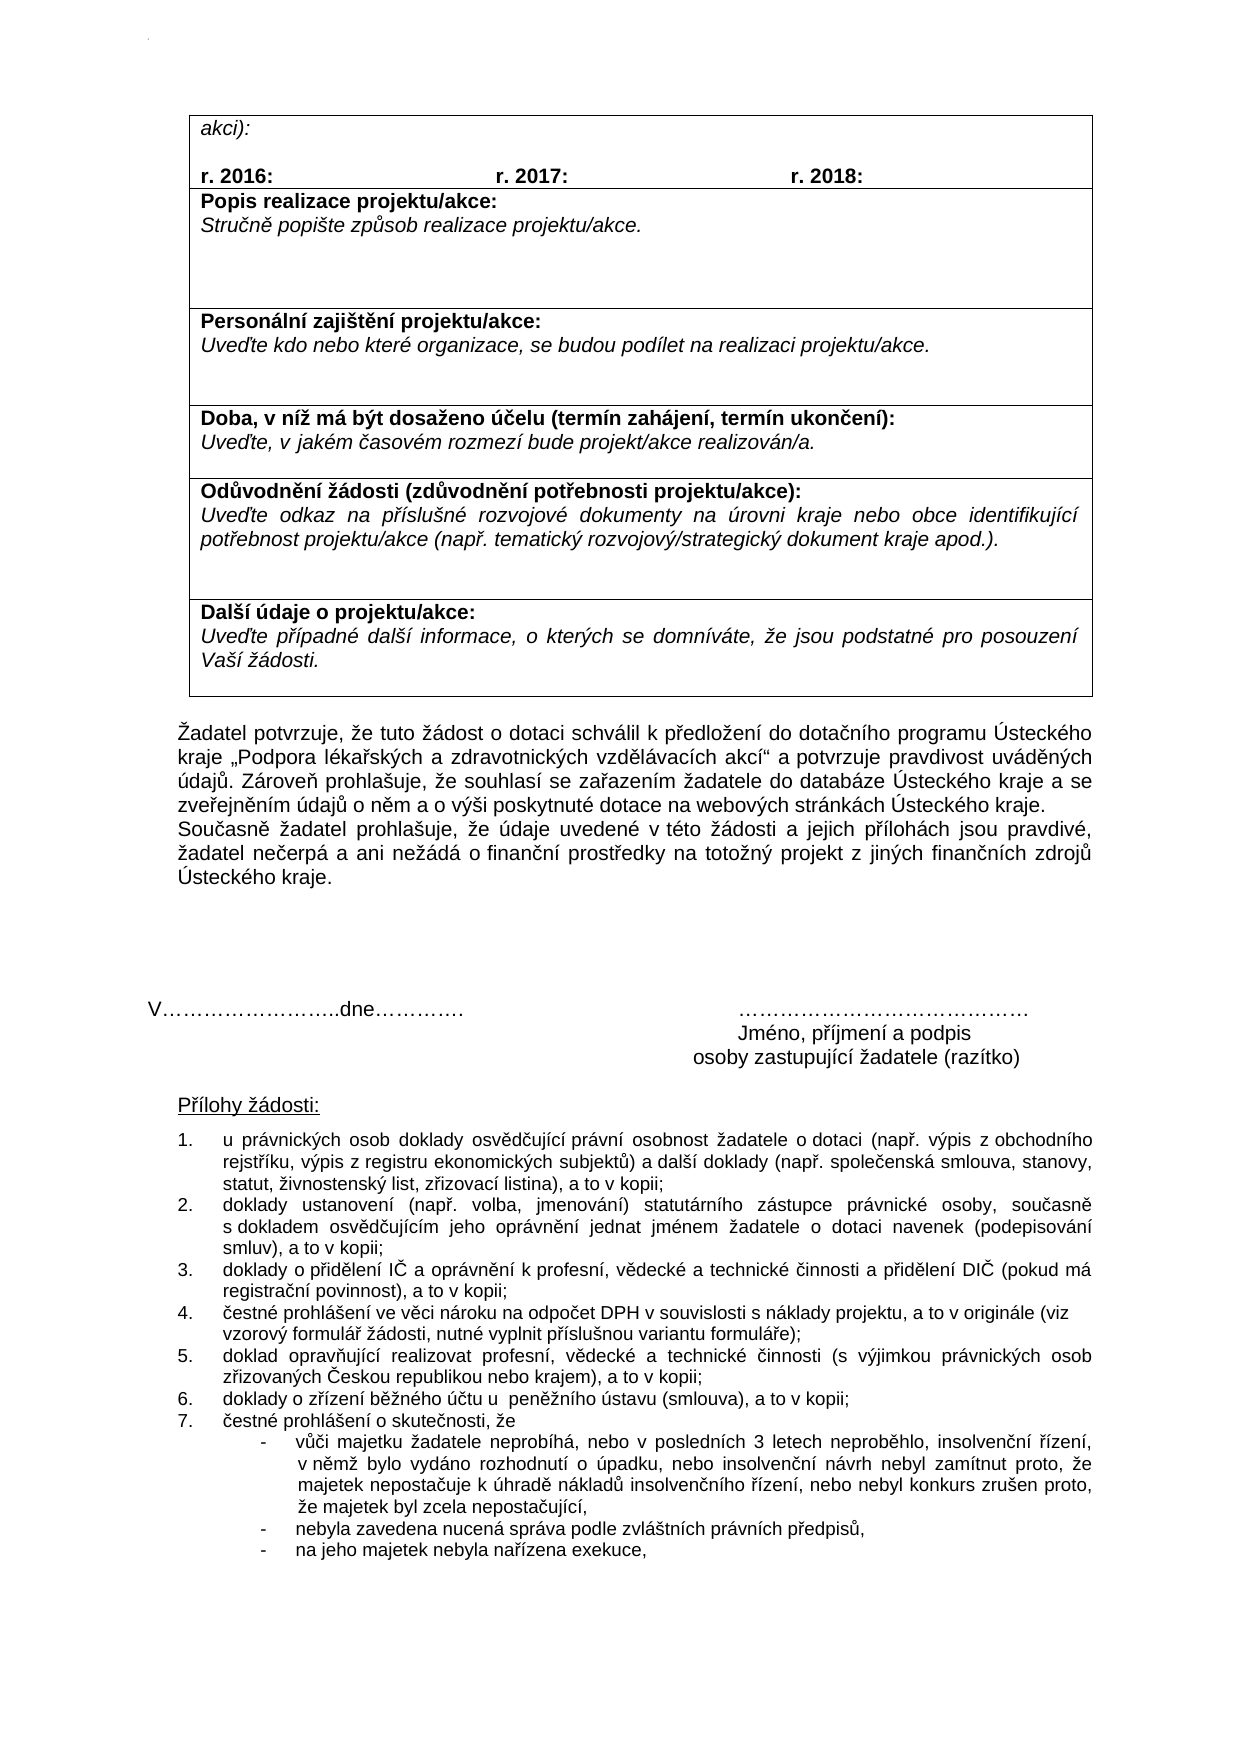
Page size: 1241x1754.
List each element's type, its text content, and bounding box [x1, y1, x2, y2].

list vůči majetku žadatele neprobíhá, nebo v posledních 3 letech neproběhlo, insolvenční řízení, v němž bylo vydáno rozhodnutí o úpadku, nebo insolvenční návrh nebyl zamítnut proto, že majetek nepostačuje k úhradě nákladů insolvenčního řízení, nebo nebyl konkurs zrušen proto, že majetek byl zcela nepostačující, [260, 1431, 1092, 1517]
table_cell Další údaje o projektu/akce: Uveďte případné další informace, o kterých se domníváte, že jsou podstatné pro posouzení Vaší žádosti. [190, 600, 1092, 696]
list čestné prohlášení o skutečnosti, že [185, 1409, 1092, 1431]
text Přílohy žádosti: [177, 1093, 1092, 1117]
list doklady o přidělení IČ a oprávnění k profesní, vědecké a technické činnosti a přidělení DIČ (pokud má registrační povinnost), a to v kopii; [185, 1258, 1092, 1302]
table_cell Popis realizace projektu/akce: Stručně popište způsob realizace projektu/akce. [190, 189, 1092, 308]
text osoby zastupující žadatele (razítko) [590, 1045, 1092, 1069]
list nebyla zavedena nucená správa podle zvláštních právních předpisů, [260, 1517, 1092, 1539]
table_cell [190, 116, 1092, 187]
list doklad opravňující realizovat profesní, vědecké a technické činnosti (s výjimkou právnických osob zřizovaných Českou republikou nebo krajem), a to v kopii; [185, 1345, 1092, 1388]
text Jméno, příjmení a podpis [664, 1021, 1092, 1045]
list na jeho majetek nebyla nařízena exekuce, [260, 1539, 1092, 1560]
table_cell Doba, v níž má být dosaženo účelu (termín zahájení, termín ukončení): Uveďte, v jakém časovém rozmezí bude projekt/akce realizován/a. [190, 406, 1092, 478]
text Současně žadatel prohlašuje, že údaje uvedené v této žádosti a jejich přílohách jsou pravdivé, žadatel nečerpá a ani nežádá o finanční prostředky na totožný projekt z jiných finančních zdrojů Ústeckého kraje. [177, 817, 1092, 888]
list čestné prohlášení ve věci nároku na odpočet DPH v souvislosti s náklady projektu, a to v originále (viz vzorový formulář žádosti, nutné vyplnit příslušnou variantu formuláře); [185, 1302, 1092, 1345]
table_cell Odůvodnění žádosti (zdůvodnění potřebnosti projektu/akce): Uveďte odkaz na příslušné rozvojové dokumenty na úrovni kraje nebo obce identifikující potřebnost projektu/akce (např. tematický rozvojový/strategický dokument kraje apod.). [190, 479, 1092, 599]
list u právnických osob doklady osvědčující právní osobnost žadatele o dotaci (např. výpis z obchodního rejstříku, výpis z registru ekonomických subjektů) a další doklady (např. společenská smlouva, stanovy, statut, živnostenský list, zřizovací listina), a to v kopii; [185, 1129, 1092, 1194]
list doklady o zřízení běžného účtu u peněžního ústavu (smlouva), a to v kopii; [185, 1388, 1092, 1409]
table_cell Personální zajištění projektu/akce: Uveďte kdo nebo které organizace, se budou podílet na realizaci projektu/akce. [190, 309, 1092, 405]
text V……………………..dne…………. …………………………………… [148, 997, 1092, 1021]
text Žadatel potvrzuje, že tuto žádost o dotaci schválil k předložení do dotačního programu Ústeckého kraje „Podpora lékařských a zdravotnických vzdělávacích akcí“ a potvrzuje pravdivost uváděných údajů. Zároveň prohlašuje, že souhlasí se zařazením žadatele do databáze Ústeckého kraje a se zveřejněním údajů o něm a o výši poskytnuté dotace na webových stránkách Ústeckého kraje. [177, 721, 1092, 817]
list doklady ustanovení (např. volba, jmenování) statutárního zástupce právnické osoby, současně s dokladem osvědčujícím jeho oprávnění jednat jménem žadatele o dotaci navenek (podepisování smluv), a to v kopii; [185, 1194, 1092, 1258]
